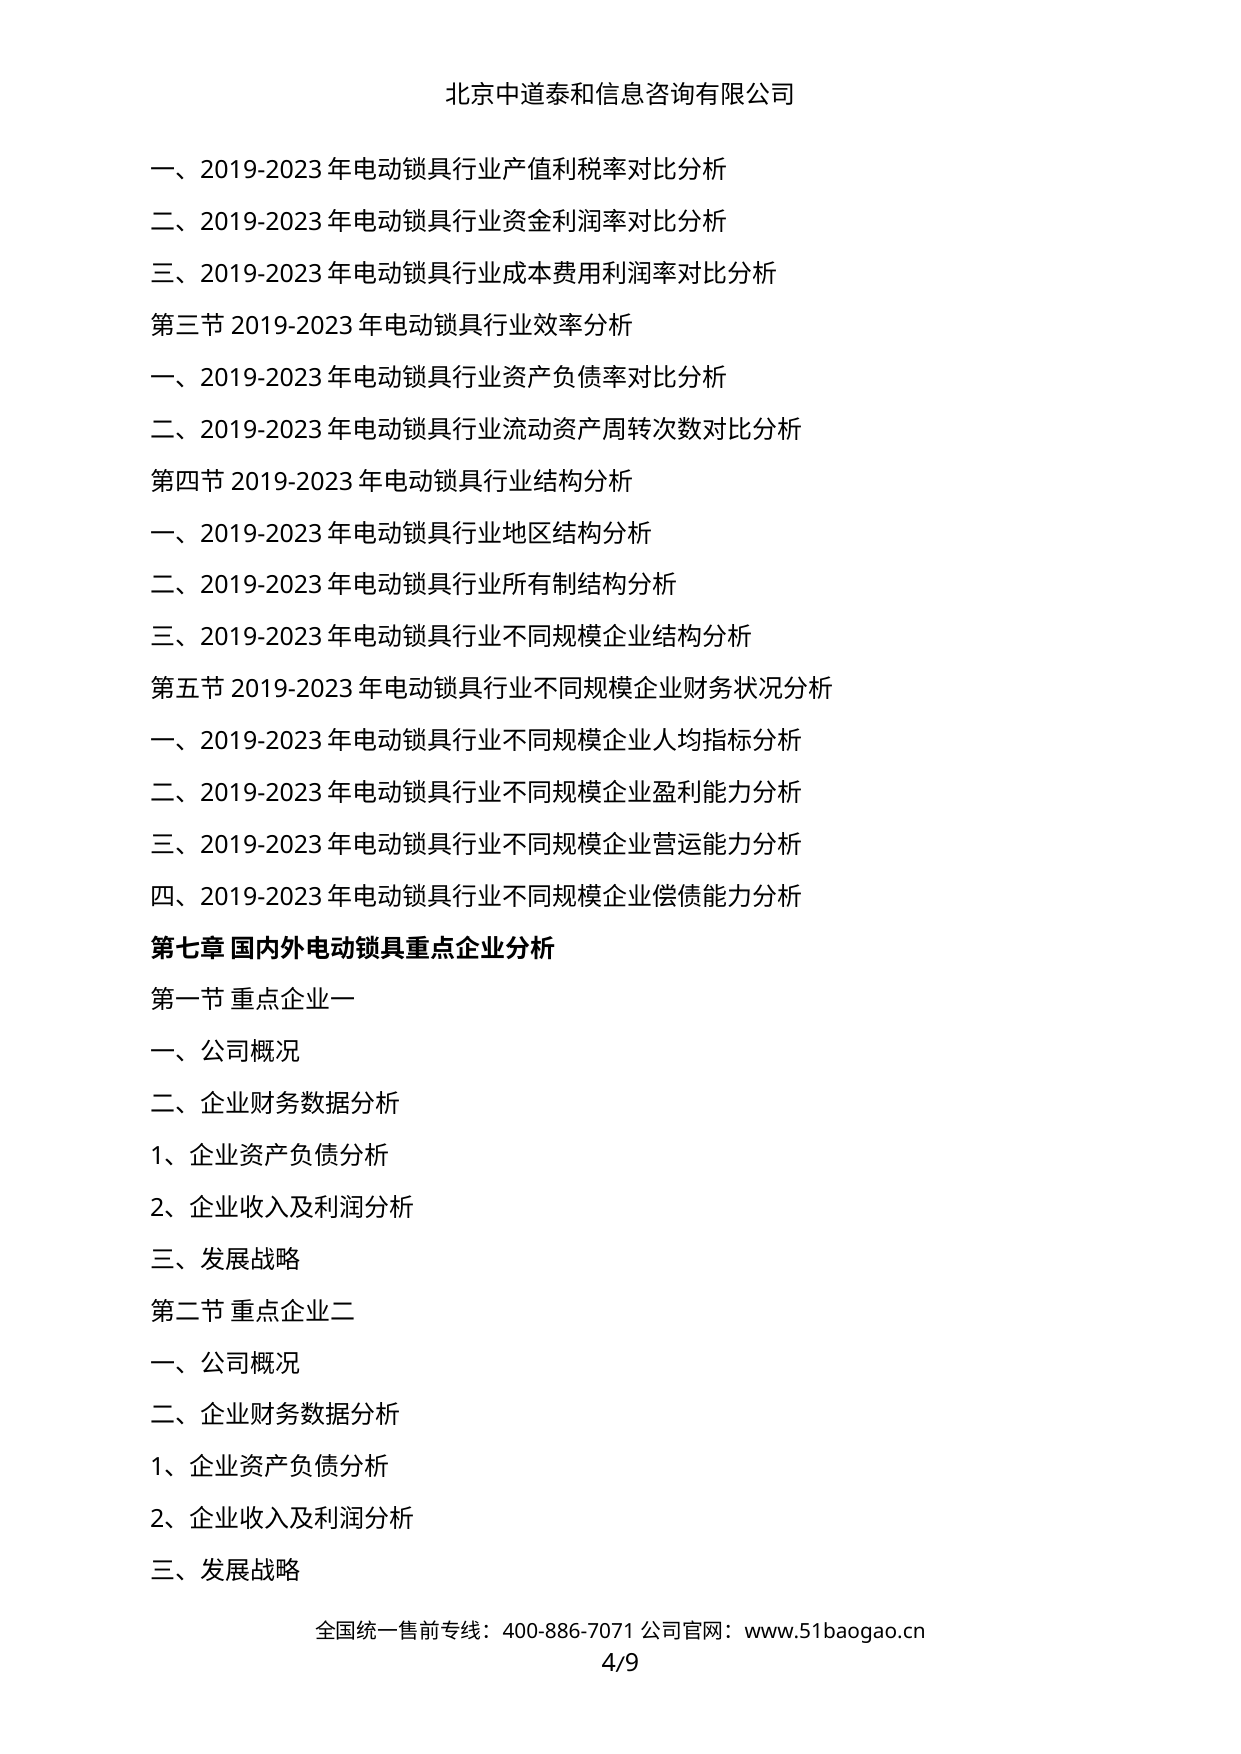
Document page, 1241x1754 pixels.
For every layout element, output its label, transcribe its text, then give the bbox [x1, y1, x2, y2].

text 三、发展战略 [150, 1551, 1090, 1587]
text 第四节 2019-2023年电动锁具行业结构分析 [150, 461, 1090, 497]
text 1、企业资产负债分析 [150, 1447, 1090, 1483]
text 第一节 重点企业一 [150, 980, 1090, 1016]
text 一、2019-2023年电动锁具行业不同规模企业人均指标分析 [150, 721, 1090, 757]
text 第五节 2019-2023年电动锁具行业不同规模企业财务状况分析 [150, 669, 1090, 705]
text 二、2019-2023年电动锁具行业资金利润率对比分析 [150, 202, 1090, 238]
text 一、2019-2023年电动锁具行业地区结构分析 [150, 513, 1090, 549]
text 1、企业资产负债分析 [150, 1136, 1090, 1172]
text 三、发展战略 [150, 1239, 1090, 1276]
text 二、企业财务数据分析 [150, 1395, 1090, 1431]
text 二、2019-2023年电动锁具行业所有制结构分析 [150, 565, 1090, 601]
text 2、企业收入及利润分析 [150, 1499, 1090, 1535]
text 一、2019-2023年电动锁具行业资产负债率对比分析 [150, 357, 1090, 394]
text 二、企业财务数据分析 [150, 1084, 1090, 1120]
text 三、2019-2023年电动锁具行业不同规模企业营运能力分析 [150, 824, 1090, 861]
text 第三节 2019-2023年电动锁具行业效率分析 [150, 306, 1090, 342]
text 二、2019-2023年电动锁具行业流动资产周转次数对比分析 [150, 409, 1090, 446]
text 三、2019-2023年电动锁具行业成本费用利润率对比分析 [150, 254, 1090, 290]
text 三、2019-2023年电动锁具行业不同规模企业结构分析 [150, 617, 1090, 653]
text 一、2019-2023年电动锁具行业产值利税率对比分析 [150, 150, 1090, 186]
text 二、2019-2023年电动锁具行业不同规模企业盈利能力分析 [150, 772, 1090, 809]
text 2、企业收入及利润分析 [150, 1187, 1090, 1224]
text 一、公司概况 [150, 1343, 1090, 1379]
text 第二节 重点企业二 [150, 1291, 1090, 1327]
text 一、公司概况 [150, 1032, 1090, 1068]
text 第七章 国内外电动锁具重点企业分析 [150, 928, 1090, 964]
text 四、2019-2023年电动锁具行业不同规模企业偿债能力分析 [150, 876, 1090, 912]
